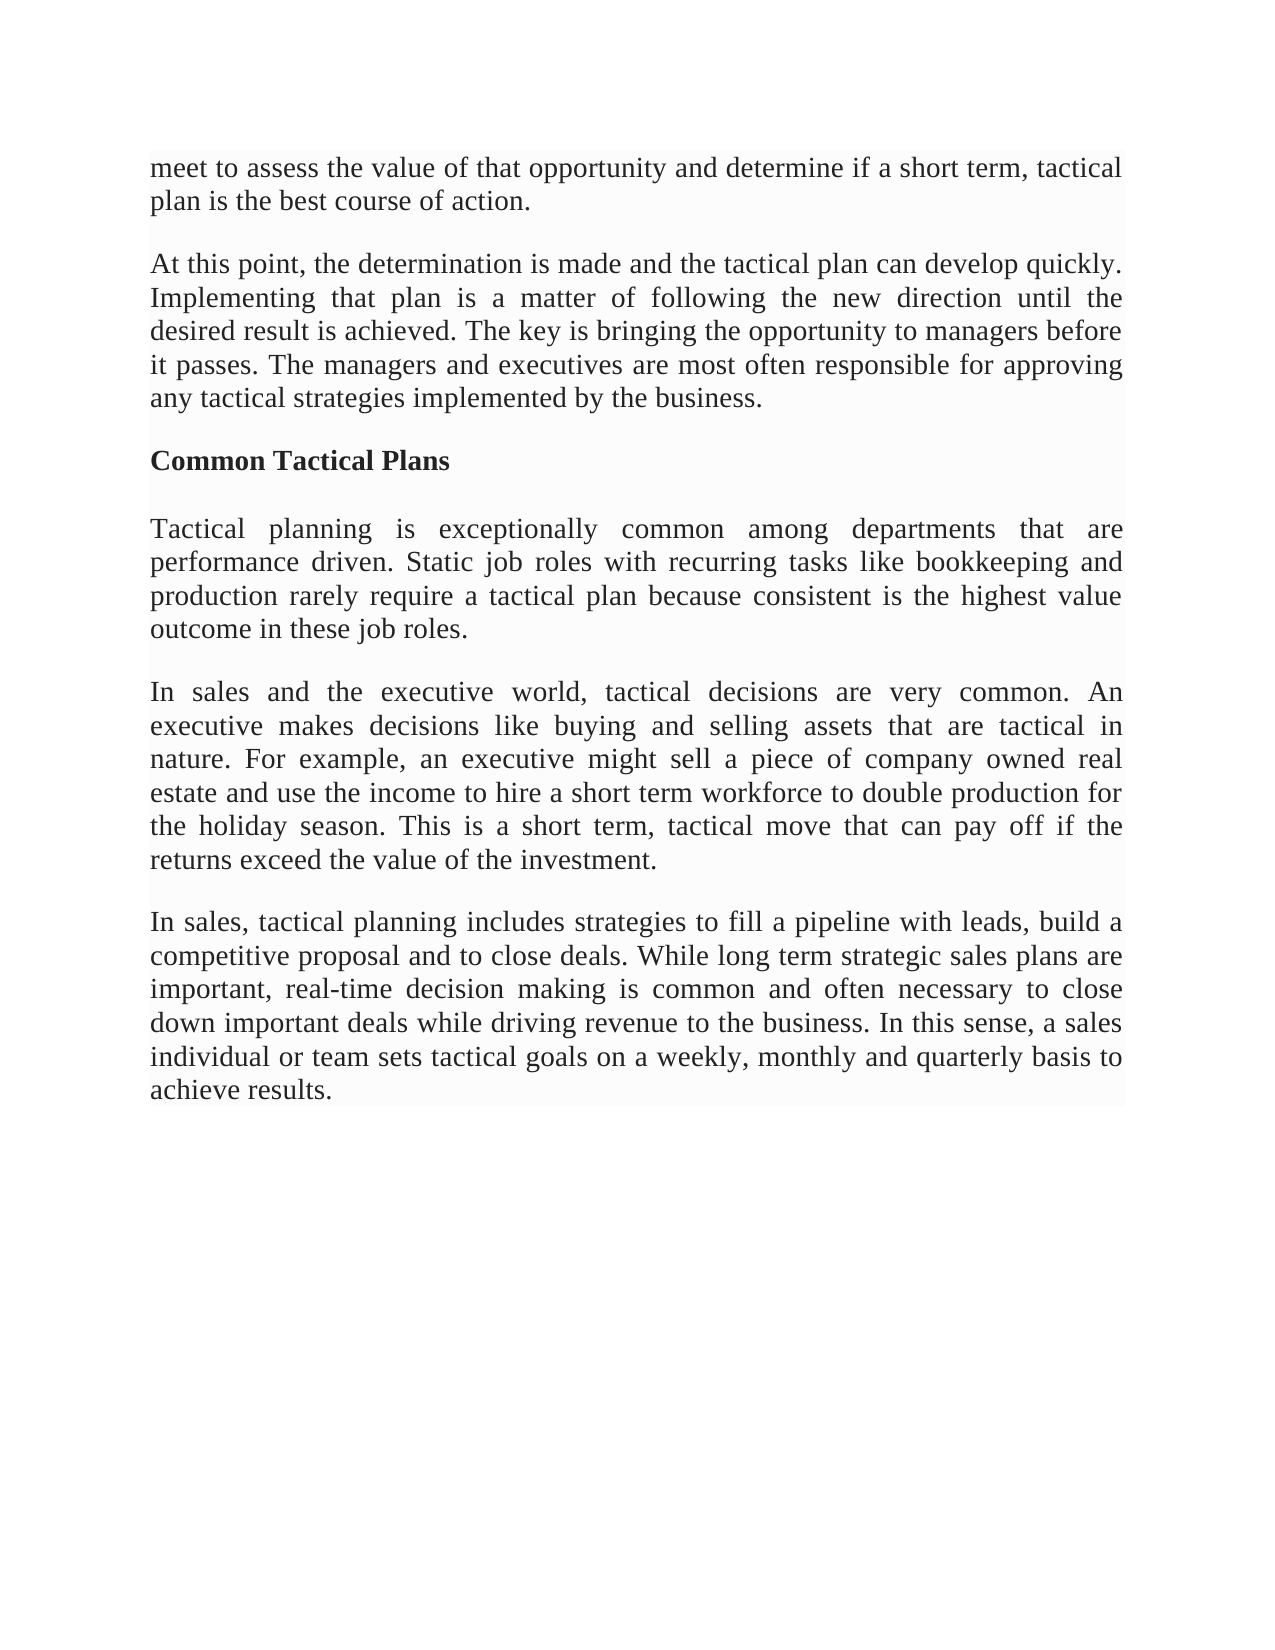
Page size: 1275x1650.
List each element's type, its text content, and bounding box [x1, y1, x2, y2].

subtitle Common Tactical Plans [150, 443, 1125, 477]
text Tactical planning is exceptionally common among departments that are performance driven. Static job roles with recurring tasks like bookkeeping and production rarely require a tactical plan because consistent is the highest value outcome in these job roles. [150, 511, 1125, 645]
text In sales, tactical planning includes strategies to fill a pipeline with leads, build a competitive proposal and to close deals. While long term strategic sales plans are important, real-time decision making is common and often necessary to close down important deals while driving revenue to the business. In this sense, a sales individual or team sets tactical goals on a weekly, monthly and quarterly basis to achieve results. [150, 904, 1125, 1106]
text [150, 150, 1125, 217]
text At this point, the determination is made and the tactical plan can develop quickly. Implementing that plan is a matter of following the new direction until the desired result is achieved. The key is bringing the opportunity to managers before it passes. The managers and executives are most often responsible for approving any tactical strategies implemented by the business. [150, 246, 1125, 414]
text In sales and the executive world, tactical decisions are very common. An executive makes decisions like buying and selling assets that are tactical in nature. For example, an executive might sell a piece of company owned real estate and use the income to hire a short term workforce to double production for the holiday season. This is a short term, tactical move that can pay off if the returns exceed the value of the investment. [150, 674, 1125, 875]
